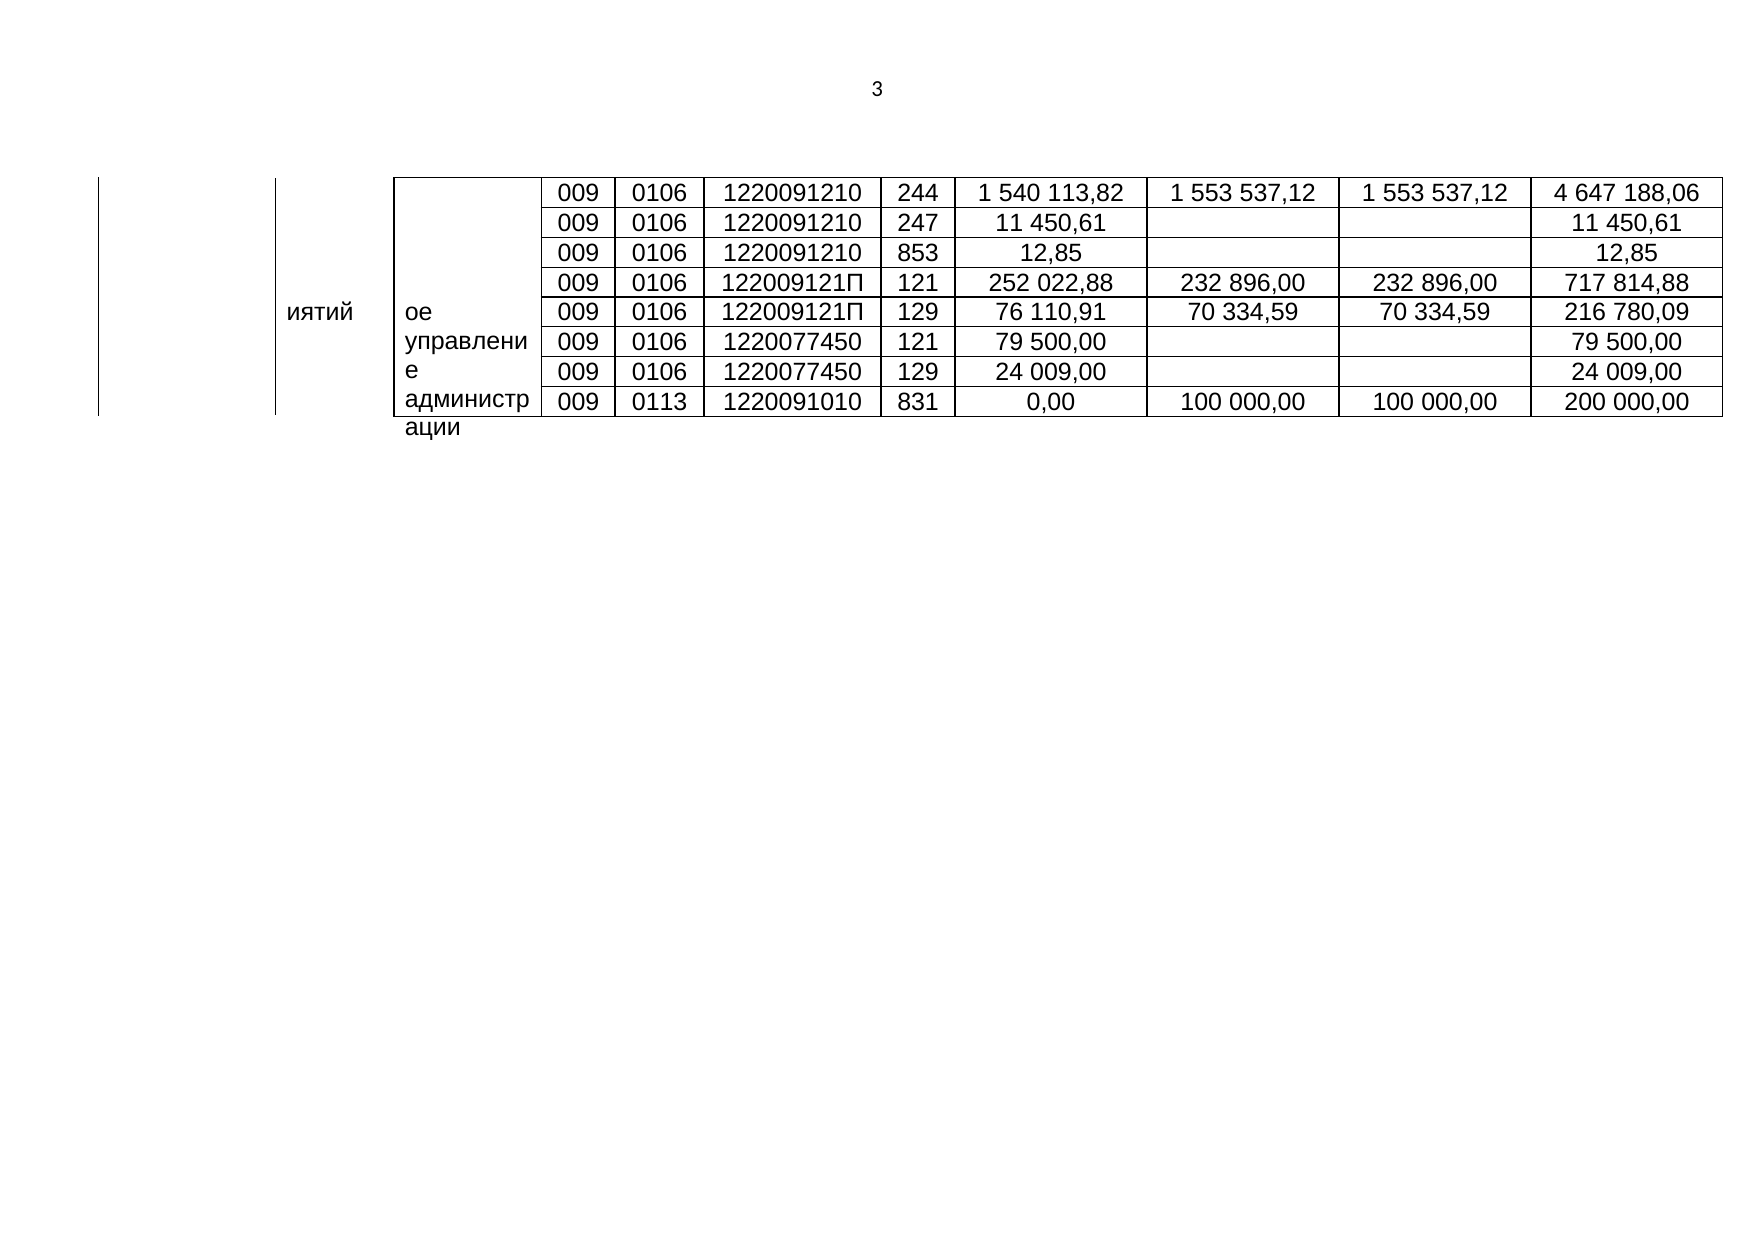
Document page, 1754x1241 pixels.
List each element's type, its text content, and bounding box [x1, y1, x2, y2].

table_cell 1 553 537,12 [1340, 178, 1530, 207]
table_cell [1340, 357, 1530, 386]
table_cell 100 000,00 [1148, 387, 1338, 416]
table_cell 216 780,09 [1532, 298, 1722, 326]
table_cell 1220091210 [705, 238, 880, 267]
table_cell 79 500,00 [956, 327, 1146, 356]
table_cell 232 896,00 [1148, 268, 1338, 296]
table_cell 0106 [616, 178, 703, 207]
table_cell 24 009,00 [1532, 357, 1722, 386]
table_cell 24 009,00 [956, 357, 1146, 386]
table_cell 0106 [616, 357, 703, 386]
table_cell 200 000,00 [1532, 387, 1722, 416]
table_cell 1 553 537,12 [1148, 178, 1338, 207]
table_cell 009 [542, 238, 614, 267]
table_cell [1340, 238, 1530, 267]
table_cell [1148, 357, 1338, 386]
table_cell [1340, 208, 1530, 237]
table_cell 1220091210 [705, 208, 880, 237]
table_cell 009 [542, 327, 614, 356]
table_cell 1220091210 [705, 178, 880, 207]
table_cell 1 540 113,82 [956, 178, 1146, 207]
table_cell 009 [542, 298, 614, 326]
table_cell 0113 [616, 387, 703, 416]
table_cell 122009121П [705, 298, 880, 326]
table_cell 121 [882, 268, 954, 296]
table_cell 009 [542, 387, 614, 416]
table_cell 0,00 [956, 387, 1146, 416]
table_cell 1220077450 [705, 357, 880, 386]
table_cell 0106 [616, 327, 703, 356]
table_cell [1148, 208, 1338, 237]
table_cell 129 [882, 357, 954, 386]
table_cell [1340, 327, 1530, 356]
table_cell 12,85 [956, 238, 1146, 267]
table_cell 70 334,59 [1340, 298, 1530, 326]
table_cell 70 334,59 [1148, 298, 1338, 326]
table_cell 717 814,88 [1532, 268, 1722, 296]
table_cell 009 [542, 268, 614, 296]
table_cell 11 450,61 [1532, 208, 1722, 237]
table_cell [1148, 238, 1338, 267]
table_cell 4 647 188,06 [1532, 178, 1722, 207]
table_cell 0106 [616, 208, 703, 237]
table_cell 122009121П [705, 268, 880, 296]
table_cell 1220077450 [705, 327, 880, 356]
table_cell 121 [882, 327, 954, 356]
table_cell [1148, 327, 1338, 356]
table_cell 831 [882, 387, 954, 416]
table_cell 853 [882, 238, 954, 267]
table_cell 11 450,61 [956, 208, 1146, 237]
table_cell 0106 [616, 238, 703, 267]
table_cell 129 [882, 298, 954, 326]
table_cell 12,85 [1532, 238, 1722, 267]
table_cell 009 [542, 357, 614, 386]
table_cell 0106 [616, 268, 703, 296]
table_cell 0106 [616, 298, 703, 326]
table_cell 009 [542, 208, 614, 237]
table_cell 232 896,00 [1340, 268, 1530, 296]
table_cell 79 500,00 [1532, 327, 1722, 356]
table_cell 252 022,88 [956, 268, 1146, 296]
table_cell 100 000,00 [1340, 387, 1530, 416]
table_cell 009 [542, 178, 614, 207]
table_cell 247 [882, 208, 954, 237]
table_cell 1220091010 [705, 387, 880, 416]
table_cell 76 110,91 [956, 298, 1146, 326]
table_cell 244 [882, 178, 954, 207]
